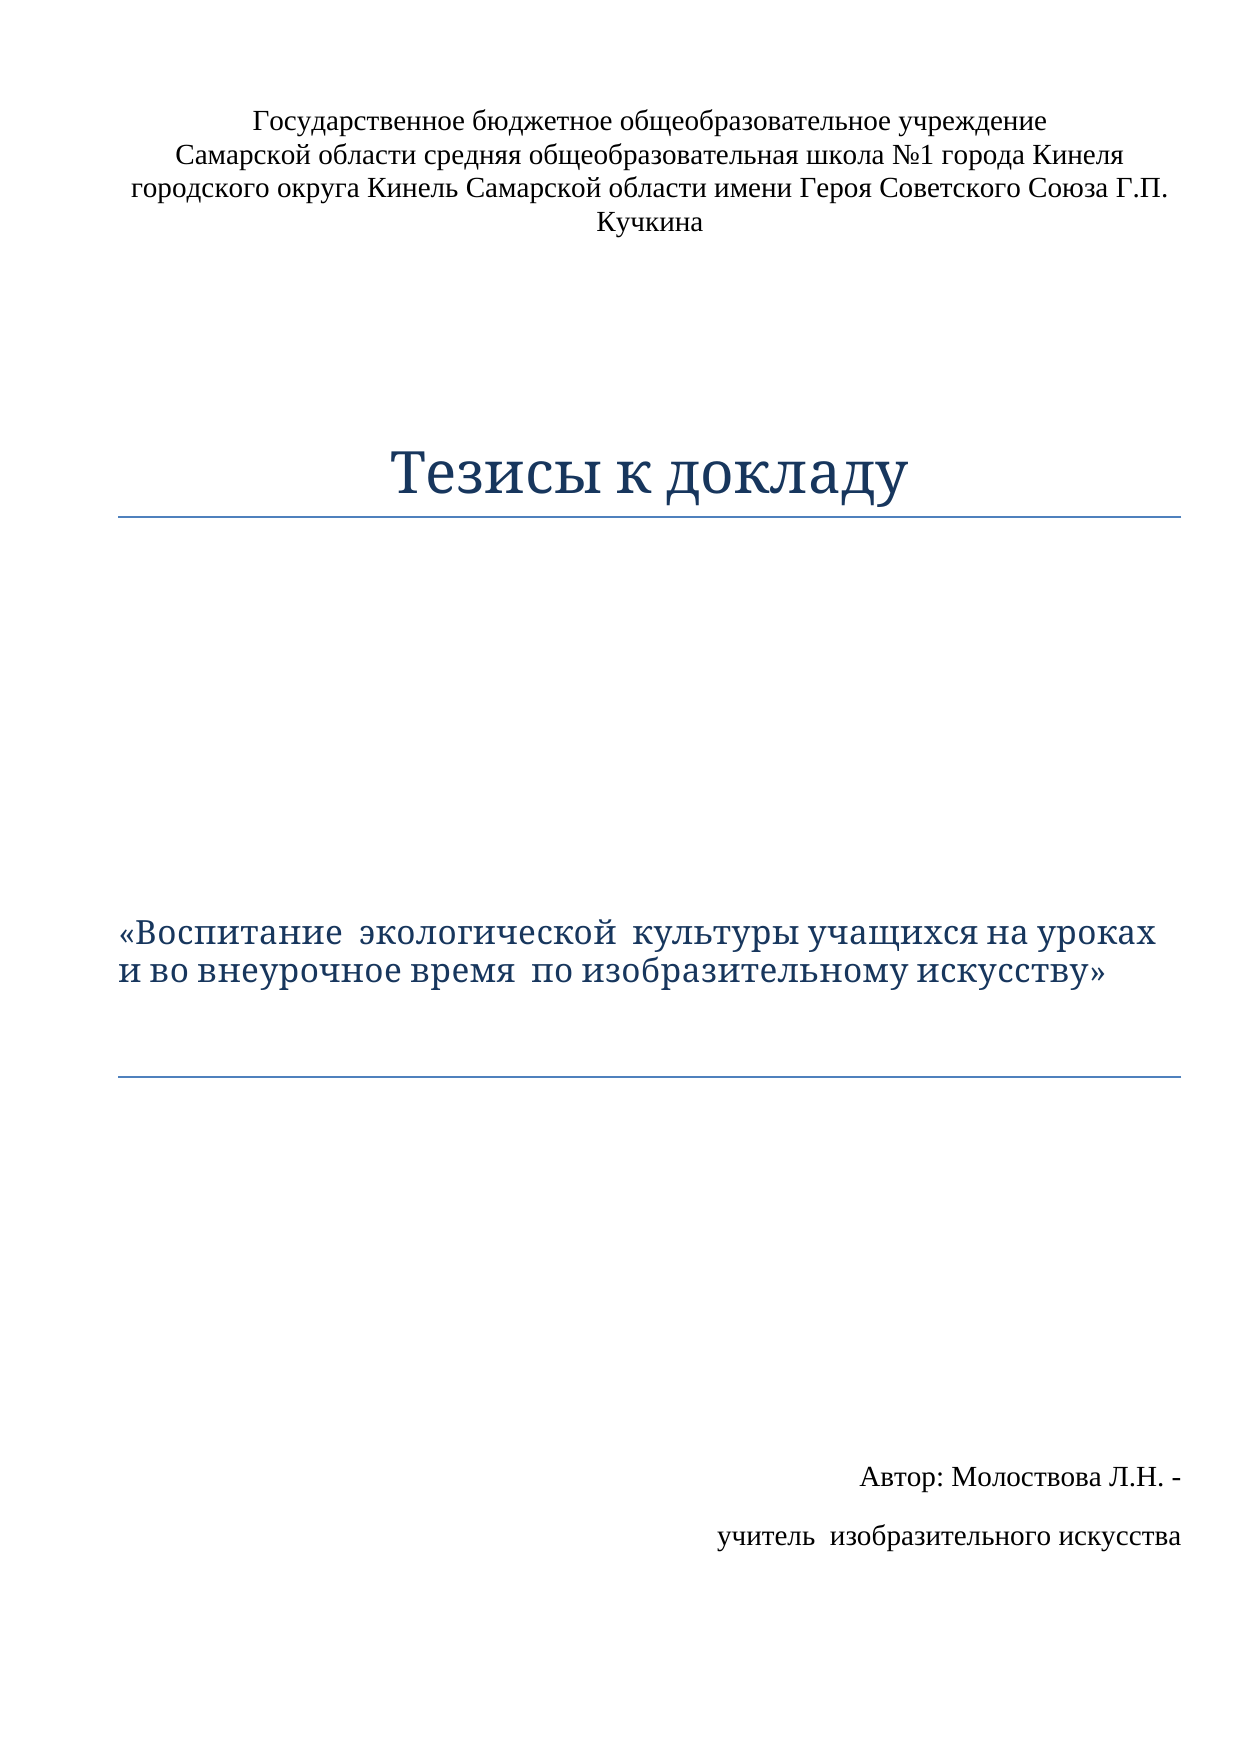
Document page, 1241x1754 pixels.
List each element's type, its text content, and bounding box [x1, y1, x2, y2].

text Автор: Молоствова Л.Н. - [118, 1459, 1181, 1493]
text учитель изобразительного искусства [118, 1518, 1181, 1552]
title «Воспитание экологической культуры учащихся на уроках и во внеурочное время по изобразительному искусству» [118, 914, 1181, 991]
text Государственное бюджетное общеобразовательное учреждение [118, 103, 1181, 137]
text Самарской области средняя общеобразовательная школа №1 города Кинеля городского округа Кинель Самарской области имени Героя Советского Союза Г.П. Кучкина [118, 137, 1181, 238]
title Тезисы к докладу [118, 441, 1181, 516]
